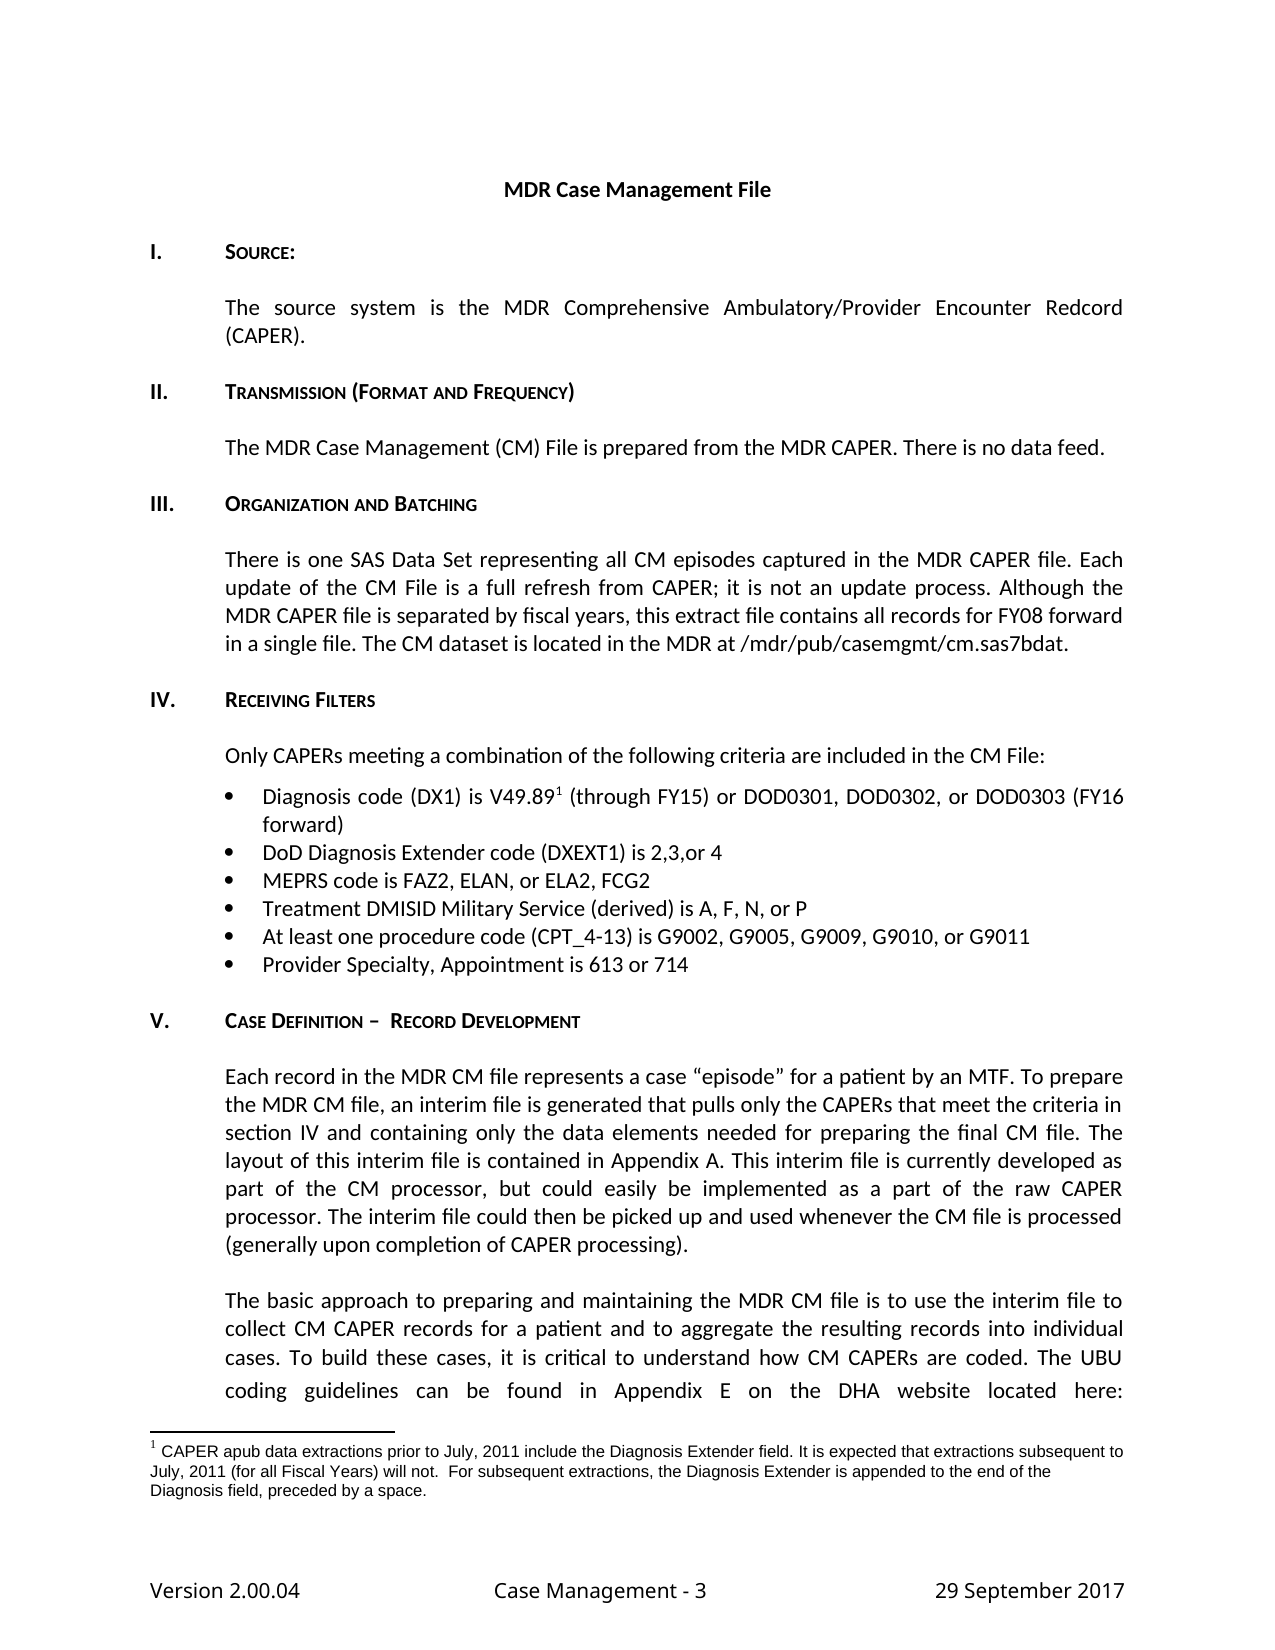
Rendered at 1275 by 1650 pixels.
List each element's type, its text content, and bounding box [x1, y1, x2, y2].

subtitle MDR Case Management File [150, 175, 1125, 203]
text The source system is the MDR Comprehensive Ambulatory/Provider Encounter Redcord (CAPER). [225, 293, 1125, 349]
list Diagnosis code (DX1) is V49.89 (through FY15) or DOD0301, DOD0302, or DOD0303 (FY16 forward) [225, 782, 1125, 838]
list Source: [150, 237, 1125, 265]
text Only CAPERs meeting a combination of the following criteria are included in the CM File: [225, 742, 1125, 770]
text Receiving Filters [150, 686, 1125, 714]
list At least one procedure code (CPT_4-13) is G9002, G9005, G9009, G9010, or G9011 [225, 922, 1125, 950]
list Treatment DMISID Military Service (derived) is A, F, N, or P [225, 894, 1125, 922]
list MEPRS code is FAZ2, ELAN, or ELA2, FCG2 [225, 866, 1125, 894]
text The MDR Case Management (CM) File is prepared from the MDR CAPER. There is no data feed. [225, 433, 1125, 461]
text There is one SAS Data Set representing all CM episodes captured in the MDR CAPER file. Each update of the CM File is a full refresh from CAPER; it is not an update process. Although the MDR CAPER file is separated by fiscal years, this extract file contains all records for FY08 forward in a single file. The CM dataset is located in the MDR at /mdr/pub/casemgmt/cm.sas7bdat. [225, 546, 1125, 658]
list DoD Diagnosis Extender code (DXEXT1) is 2,3,or 4 [225, 838, 1125, 866]
text Transmission (Format and Frequency) [150, 377, 1125, 405]
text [225, 1287, 1125, 1406]
text Organization and Batching [150, 489, 1125, 517]
text Case Definition – Record Development [150, 1006, 1125, 1034]
list Provider Specialty, Appointment is 613 or 714 [225, 950, 1125, 978]
text Each record in the MDR CM file represents a case “episode” for a patient by an MTF. To prepare the MDR CM file, an interim file is generated that pulls only the CAPERs that meet the criteria in section IV and containing only the data elements needed for preparing the final CM file. The layout of this interim file is contained in Appendix A. This interim file is currently developed as part of the CM processor, but could easily be implemented as a part of the raw CAPER processor. The interim file could then be picked up and used whenever the CM file is processed (generally upon completion of CAPER processing). [225, 1062, 1125, 1258]
